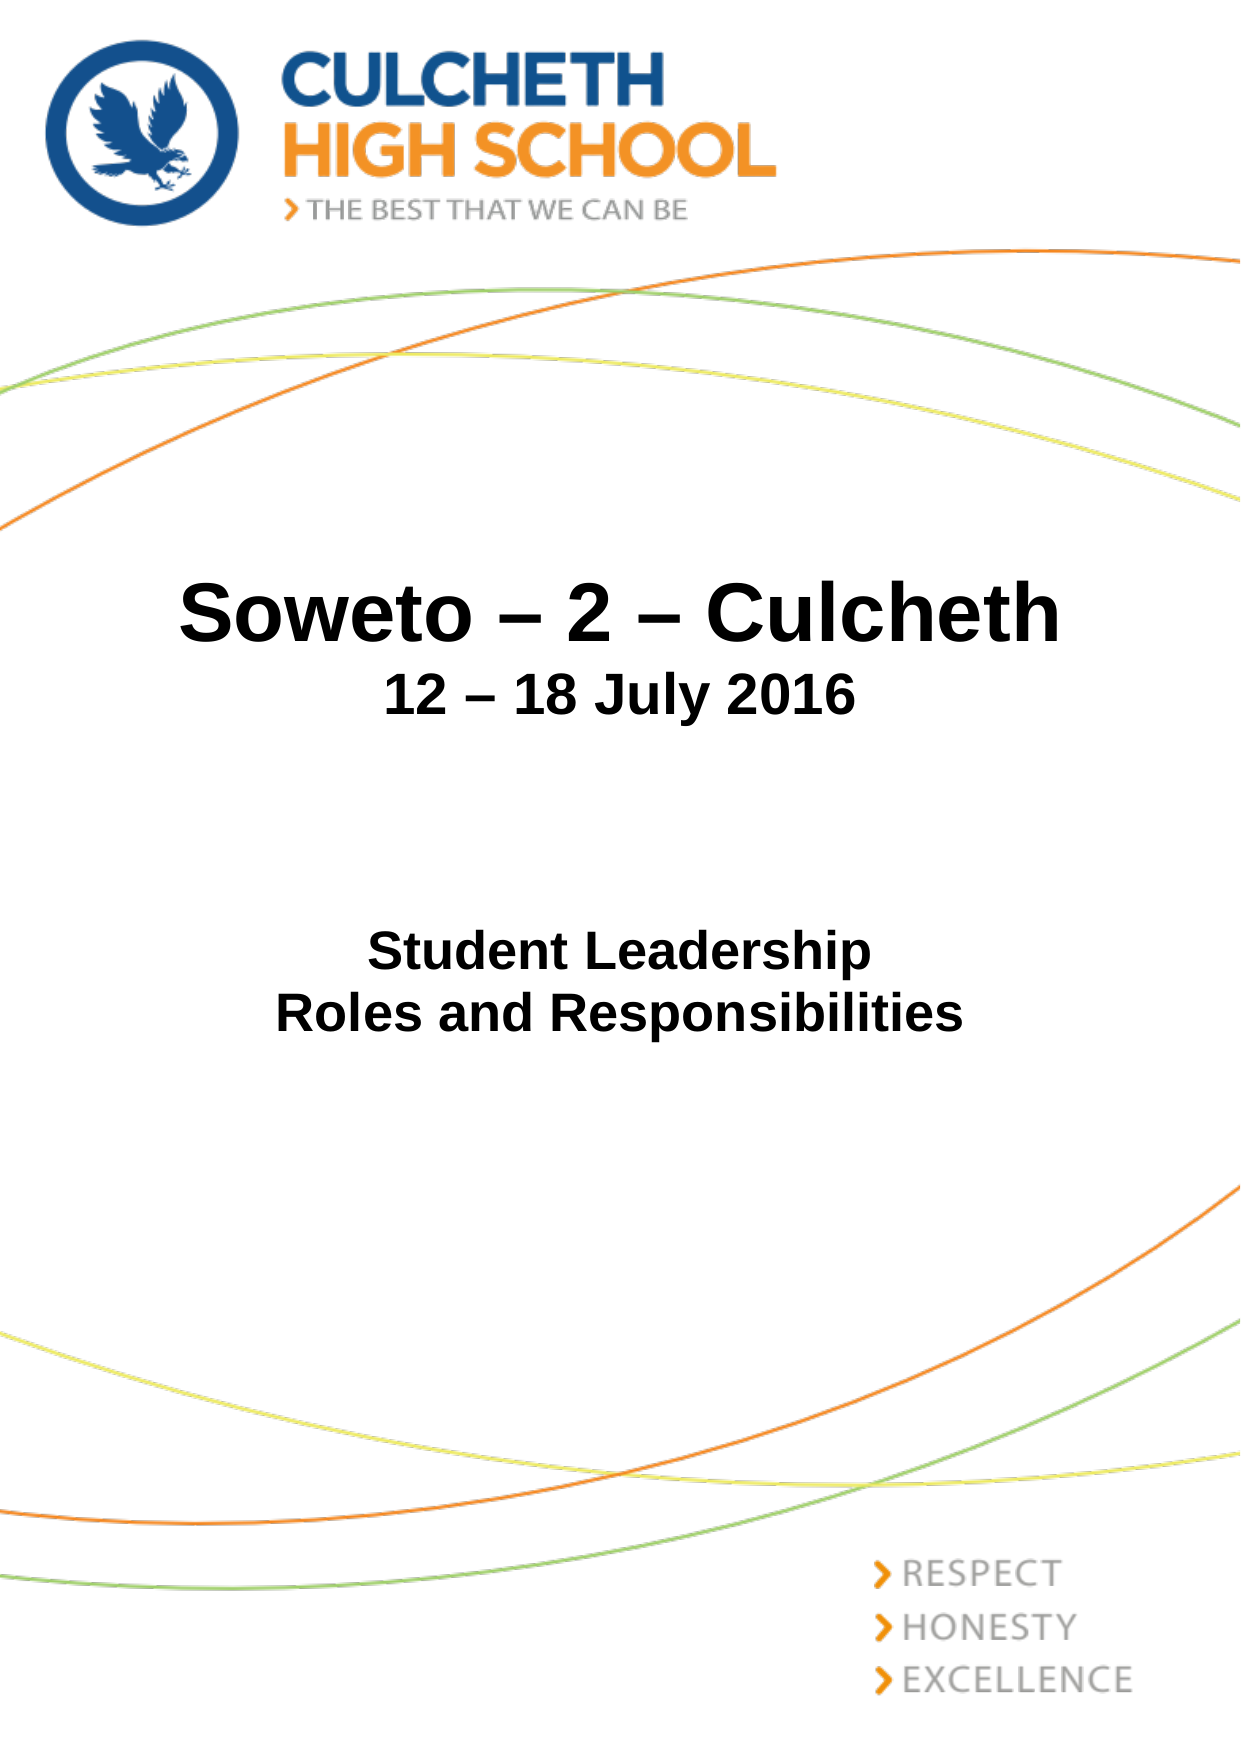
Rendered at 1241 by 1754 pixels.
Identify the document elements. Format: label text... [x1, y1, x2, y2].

text Student Leadership [75, 918, 1165, 981]
text Roles and Responsibilities [75, 981, 1165, 1043]
text 12 – 18 July 2016 [75, 659, 1165, 727]
text Soweto – 2 – Culcheth [75, 564, 1165, 659]
